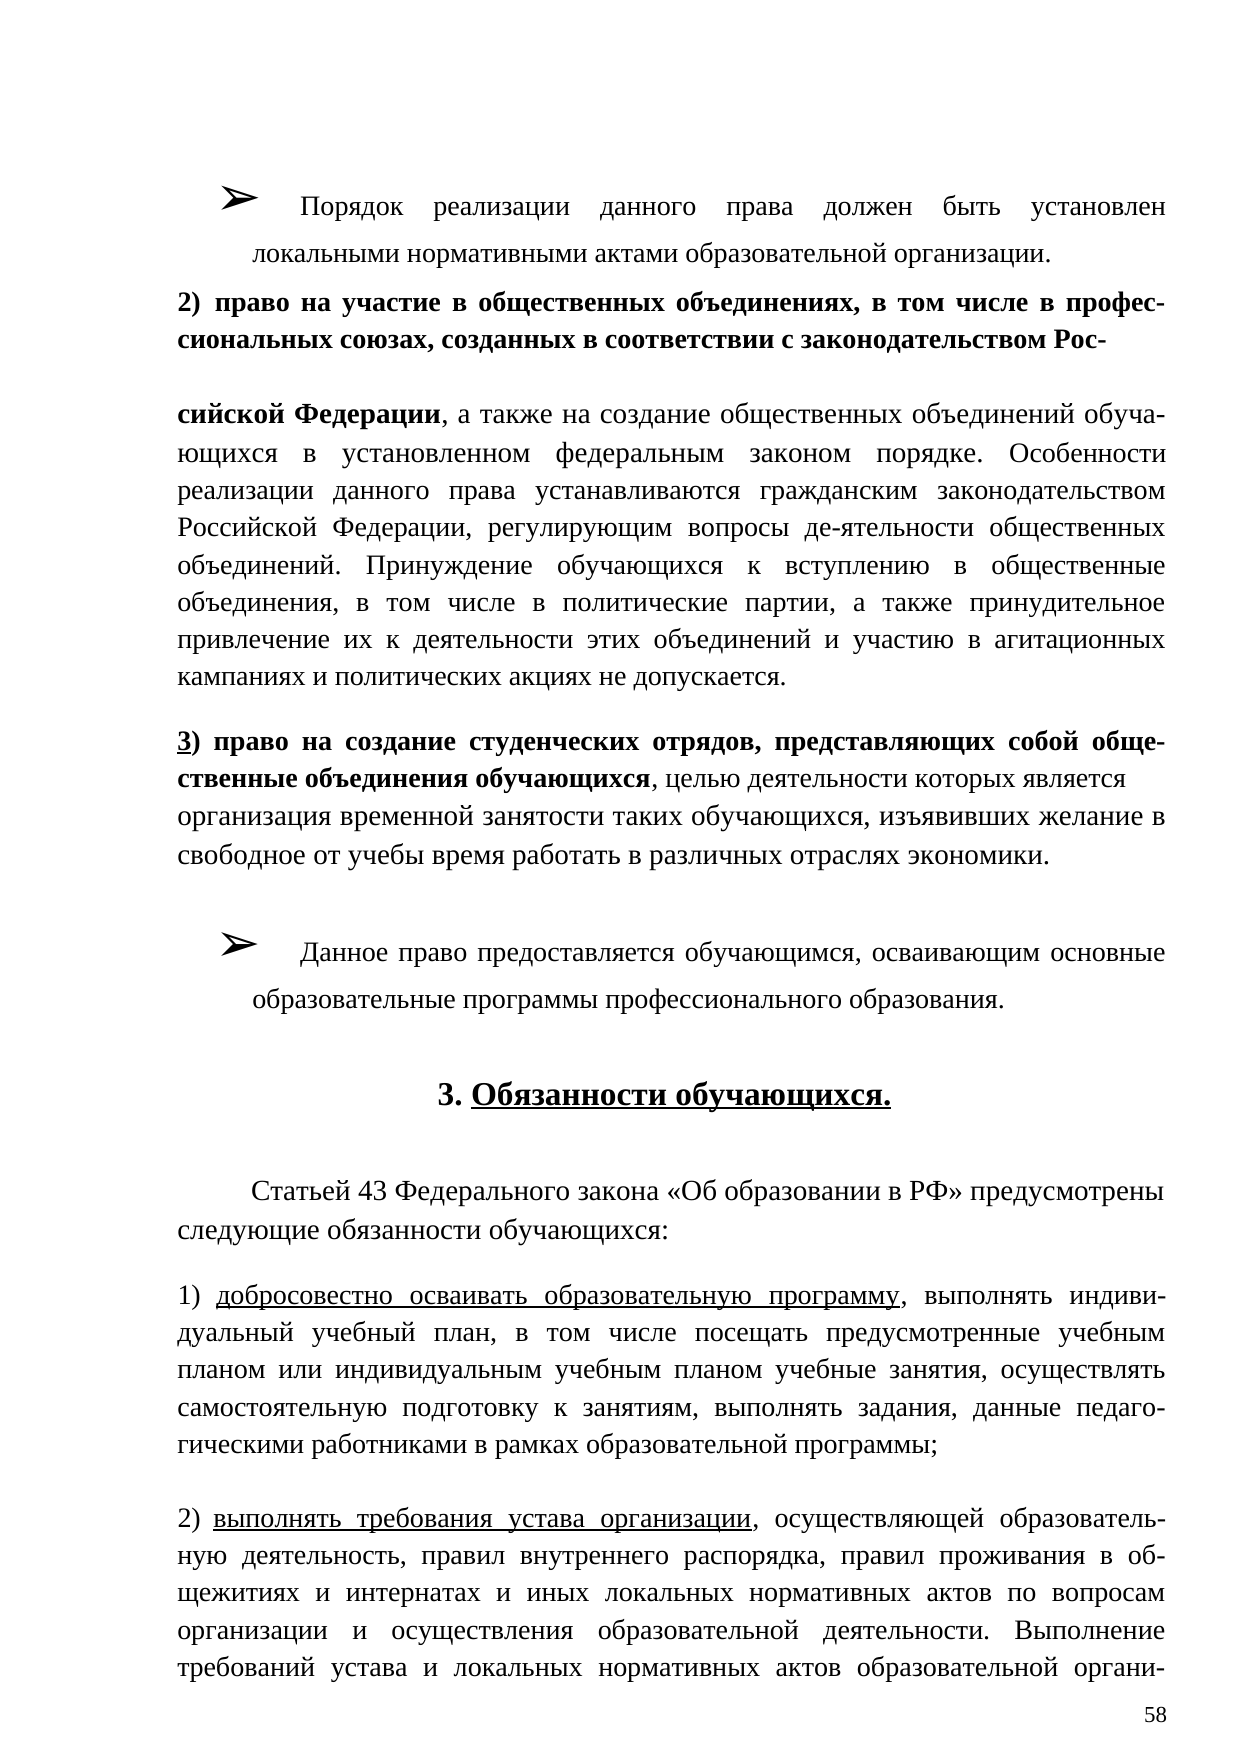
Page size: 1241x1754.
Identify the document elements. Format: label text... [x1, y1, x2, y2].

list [177, 1501, 1167, 1682]
text организация временной занятости таких обучающихся, изъявивших желание в свободное от учебы время работать в различных отраслях экономики. [177, 798, 1167, 871]
text сийской Федерации, а также на создание общественных объединений обуча-ющихся в установленном федеральным законом порядке. Особенности реализации данного права устанавливаются гражданским законодательством Российской Федерации, регулирующим вопросы де-ятельности общественных объединений. Принуждение обучающихся к вступлению в общественные объединения, в том числе в политические партии, а также принудительное привлечение их к деятельности этих объединений и участию в агитационных кампаниях и политических акциях не допускается. [177, 396, 1167, 692]
text 3) право на создание студенческих отрядов, представляющих собой обще-ственные объединения обучающихся, целью деятельности которых является [177, 724, 1167, 794]
list Порядок реализации данного права должен быть установлен локальными нормативными актами образовательной организации. [215, 156, 1167, 269]
text Статьей 43 Федерального закона «Об образовании в РФ» предусмотрены следующие обязанности обучающихся: [177, 1173, 1164, 1245]
list право на участие в общественных объединениях, в том числе в профес-сиональных союзах, созданных в соответствии с законодательством Рос- [177, 285, 1167, 354]
list Обязанности обучающихся. [437, 1074, 1167, 1112]
list добросовестно осваивать образовательную программу, выполнять индиви-дуальный учебный план, в том числе посещать предусмотренные учебным планом или индивидуальным учебным планом учебные занятия, осуществлять самостоятельную подготовку к занятиям, выполнять задания, данные педаго-гическими работниками в рамках образовательной программы; [177, 1278, 1167, 1459]
list Данное право предоставляется обучающимся, осваивающим основные образовательные программы профессионального образования. [215, 903, 1167, 1014]
